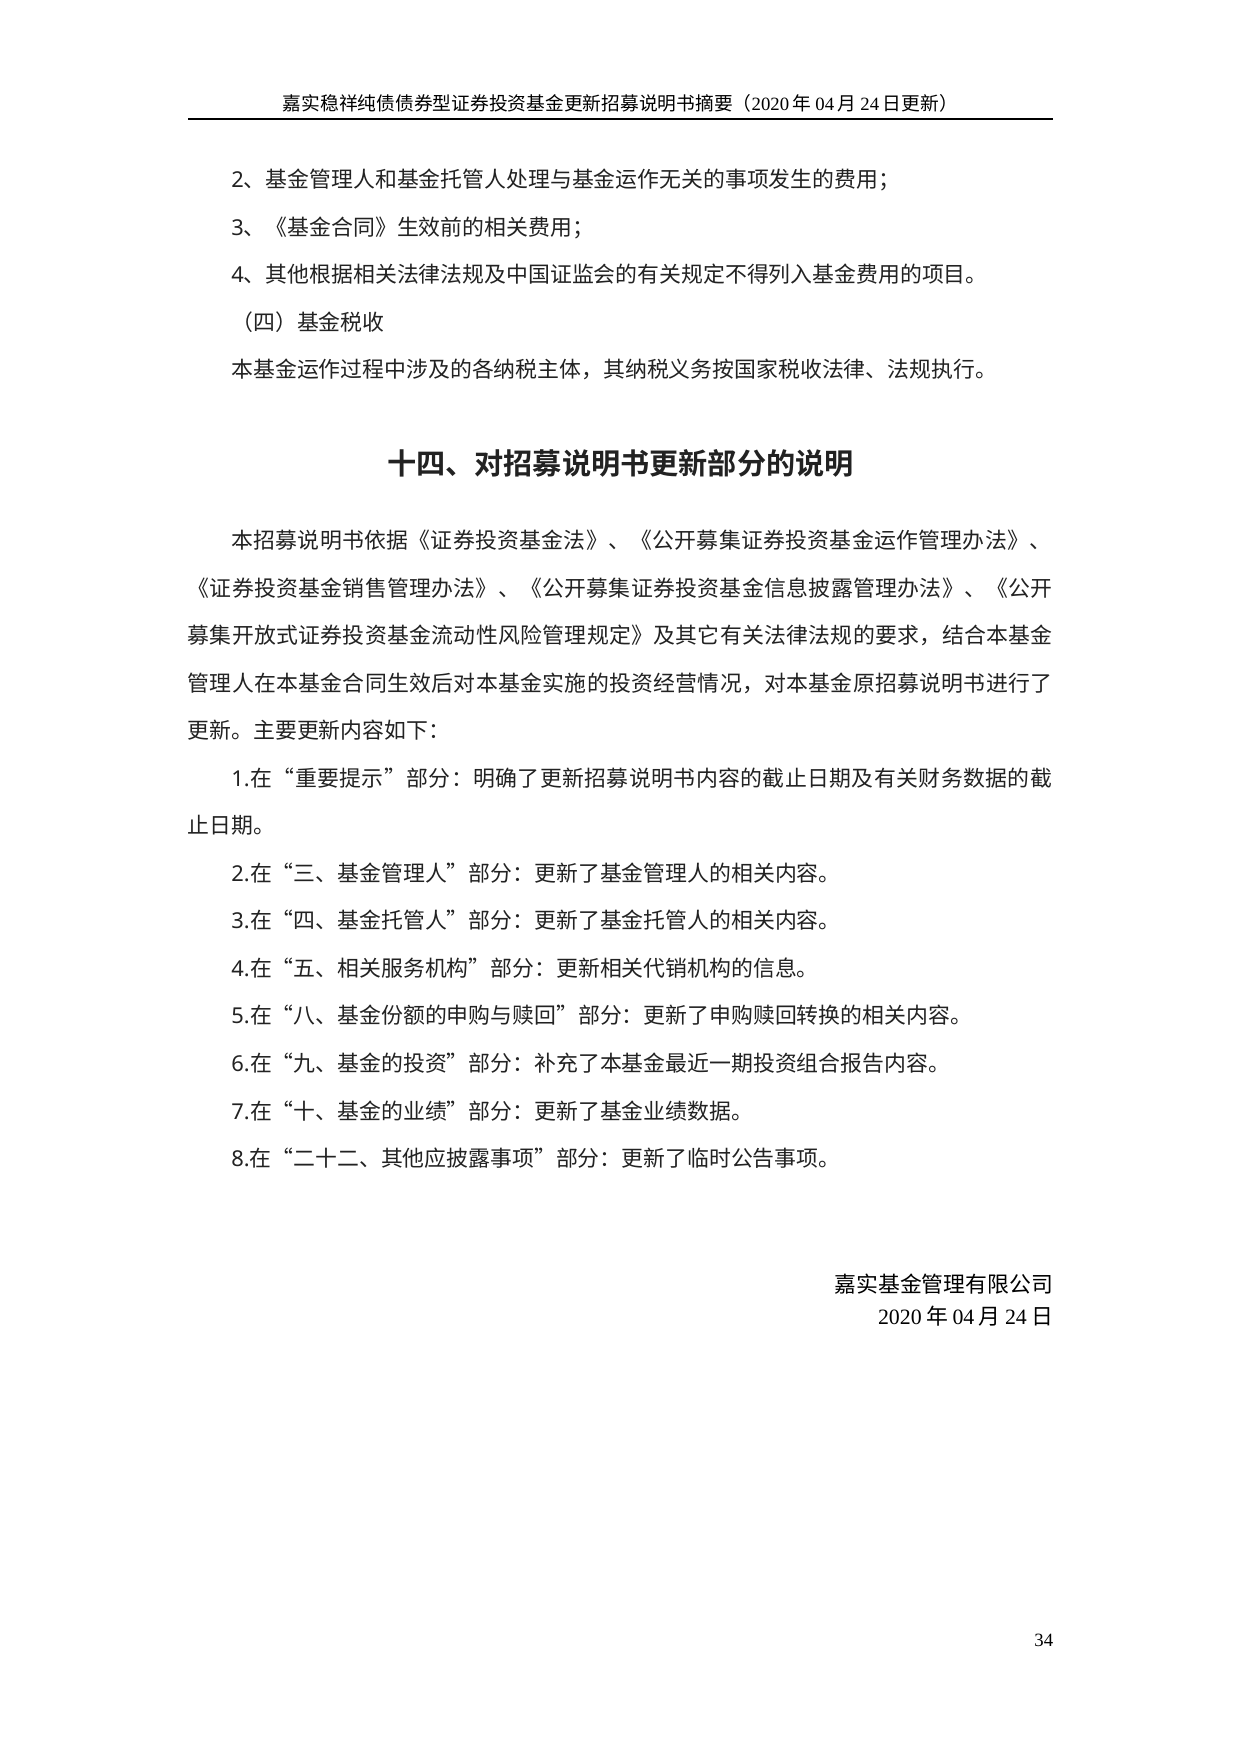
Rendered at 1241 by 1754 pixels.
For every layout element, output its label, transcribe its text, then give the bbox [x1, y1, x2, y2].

text （四）基金税收 [187, 305, 1053, 336]
text 嘉实基金管理有限公司 [187, 1266, 1053, 1299]
text 2.在“三、基金管理人”部分：更新了基金管理人的相关内容。 [187, 856, 1053, 887]
text 3.在“四、基金托管人”部分：更新了基金托管人的相关内容。 [187, 903, 1053, 935]
text 6.在“九、基金的投资”部分：补充了本基金最近一期投资组合报告内容。 [187, 1046, 1053, 1078]
text 4.在“五、相关服务机构”部分：更新相关代销机构的信息。 [187, 951, 1053, 983]
text 5.在“八、基金份额的申购与赎回”部分：更新了申购赎回转换的相关内容。 [187, 998, 1053, 1030]
text 7.在“十、基金的业绩”部分：更新了基金业绩数据。 [187, 1094, 1053, 1126]
text 本基金运作过程中涉及的各纳税主体，其纳税义务按国家税收法律、法规执行。 [187, 352, 1053, 384]
text 本招募说明书依据《证券投资基金法》、《公开募集证券投资基金运作管理办法》、《证券投资基金销售管理办法》、《公开募集证券投资基金信息披露管理办法》、《公开募集开放式证券投资基金流动性风险管理规定》及其它有关法律法规的要求，结合本基金管理人在本基金合同生效后对本基金实施的投资经营情况，对本基金原招募说明书进行了更新。主要更新内容如下： [187, 523, 1053, 745]
text 十四、对招募说明书更新部分的说明 [187, 429, 1053, 494]
text 2020年04月24日 [187, 1299, 1053, 1331]
text 1.在“重要提示”部分：明确了更新招募说明书内容的截止日期及有关财务数据的截止日期。 [187, 761, 1053, 840]
text 4、其他根据相关法律法规及中国证监会的有关规定不得列入基金费用的项目。 [187, 257, 1053, 289]
text 3、《基金合同》生效前的相关费用； [187, 209, 1053, 241]
text 2、基金管理人和基金托管人处理与基金运作无关的事项发生的费用； [187, 162, 1053, 194]
text 8.在“二十二、其他应披露事项”部分：更新了临时公告事项。 [187, 1141, 1053, 1173]
